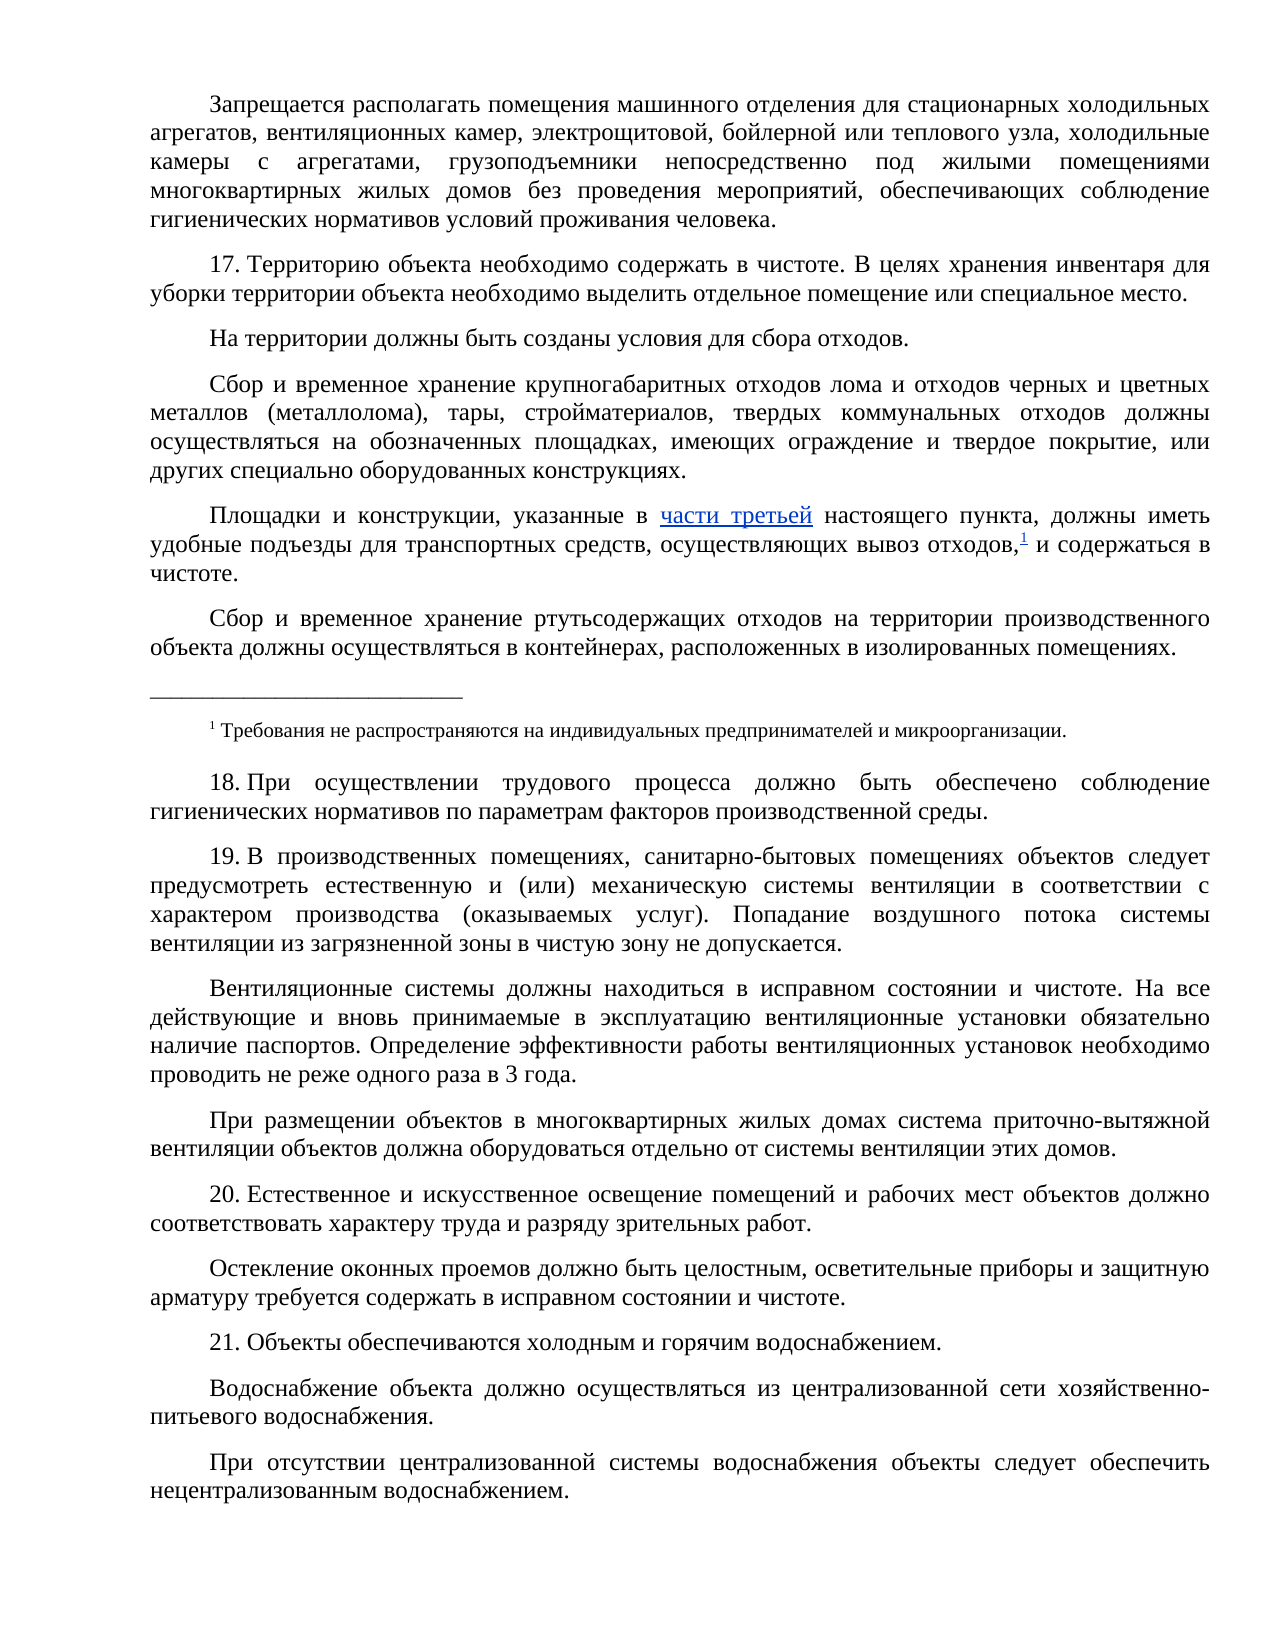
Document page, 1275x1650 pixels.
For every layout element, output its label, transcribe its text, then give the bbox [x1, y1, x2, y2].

text Вентиляционные системы должны находиться в исправном состоянии и чистоте. На все действующие и вновь принимаемые в эксплуатацию вентиляционные установки обязательно наличие паспортов. Определение эффективности работы вентиляционных установок необходимо проводить не реже одного раза в 3 года. [150, 973, 1211, 1088]
text На территории должны быть созданы условия для сбора отходов. [150, 323, 1211, 352]
text 21. Объекты обеспечиваются холодным и горячим водоснабжением. [150, 1327, 1211, 1356]
text 17. Территорию объекта необходимо содержать в чистоте. В целях хранения инвентаря для уборки территории объекта необходимо выделить отдельное помещение или специальное место. [150, 249, 1211, 307]
text При отсутствии централизованной системы водоснабжения объекты следует обеспечить нецентрализованным водоснабжением. [150, 1447, 1211, 1504]
text 18. При осуществлении трудового процесса должно быть обеспечено соблюдение гигиенических нормативов по параметрам факторов производственной среды. [150, 767, 1211, 825]
text При размещении объектов в многоквартирных жилых домах система приточно-вытяжной вентиляции объектов должна оборудоваться отдельно от системы вентиляции этих домов. [150, 1105, 1211, 1162]
text Запрещается располагать помещения машинного отделения для стационарных холодильных агрегатов, вентиляционных камер, электрощитовой, бойлерной или теплового узла, холодильные камеры с агрегатами, грузоподъемники непосредственно под жилыми помещениями многоквартирных жилых домов без проведения мероприятий, обеспечивающих соблюдение гигиенических нормативов условий проживания человека. [150, 89, 1211, 232]
text Водоснабжение объекта должно осуществляться из централизованной сети хозяйственно-питьевого водоснабжения. [150, 1373, 1211, 1430]
text Сбор и временное хранение ртутьсодержащих отходов на территории производственного объекта должны осуществляться в контейнерах, расположенных в изолированных помещениях. [150, 603, 1211, 661]
text Площадки и конструкции, указанные в части третьей настоящего пункта, должны иметь удобные подъезды для транспортных средств, осуществляющих вывоз отходов,1 и содержаться в чистоте. [150, 500, 1211, 587]
text 1 Требования не распространяются на индивидуальных предпринимателей и микроорганизации. [150, 718, 1211, 742]
text Остекление оконных проемов должно быть целостным, осветительные приборы и защитную арматуру требуется содержать в исправном состоянии и чистоте. [150, 1253, 1211, 1311]
text 20. Естественное и искусственное освещение помещений и рабочих мест объектов должно соответствовать характеру труда и разряду зрительных работ. [150, 1179, 1211, 1236]
text Сбор и временное хранение крупногабаритных отходов лома и отходов черных и цветных металлов (металлолома), тары, стройматериалов, твердых коммунальных отходов должны осуществляться на обозначенных площадках, имеющих ограждение и твердое покрытие, или других специально оборудованных конструкциях. [150, 369, 1211, 484]
text 19. В производственных помещениях, санитарно-бытовых помещениях объектов следует предусмотреть естественную и (или) механическую системы вентиляции в соответствии с характером производства (оказываемых услуг). Попадание воздушного потока системы вентиляции из загрязненной зоны в чистую зону не допускается. [150, 841, 1211, 956]
text ______________________________ [150, 677, 1211, 701]
